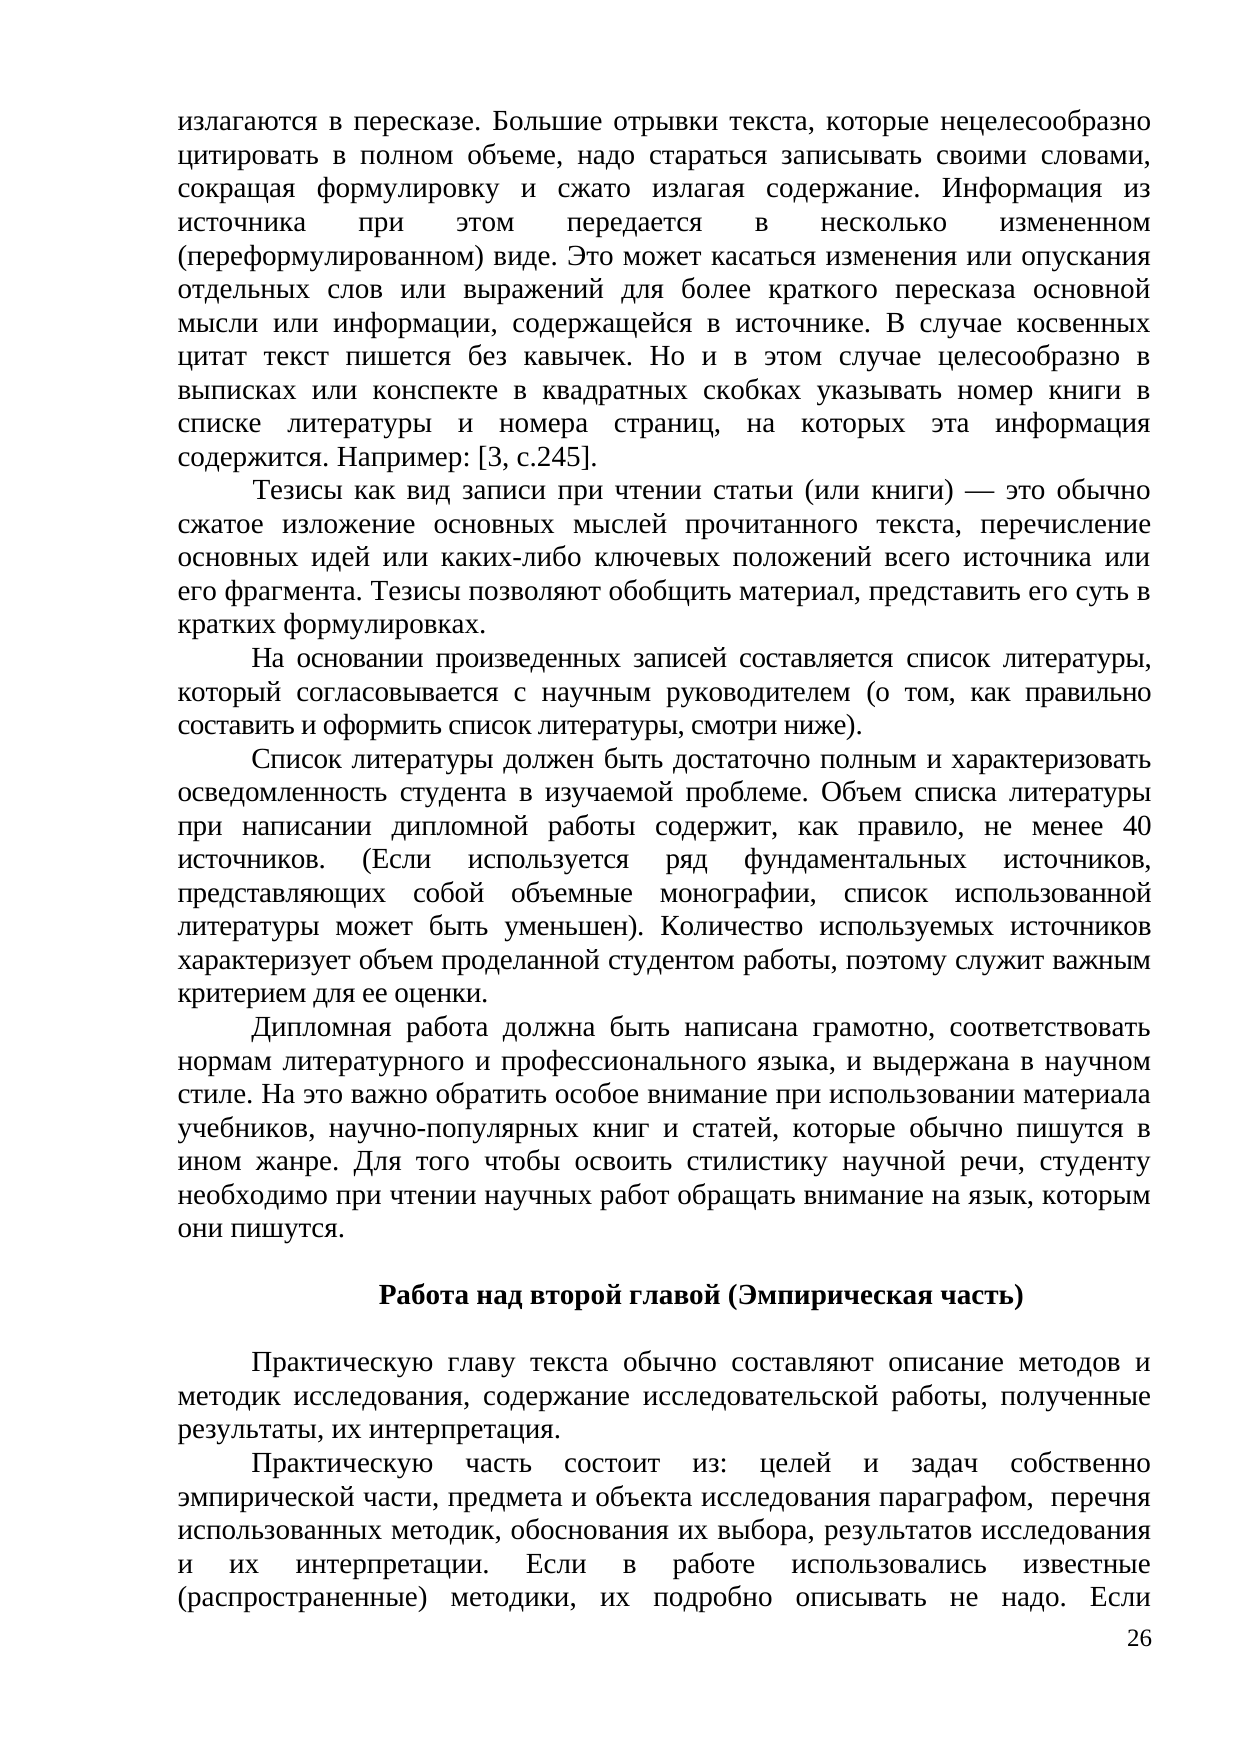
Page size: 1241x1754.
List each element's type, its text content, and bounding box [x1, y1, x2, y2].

subtitle Работа над второй главой (Эмпирическая часть) [177, 1277, 1152, 1311]
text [177, 103, 1152, 472]
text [177, 1445, 1152, 1613]
text Дипломная работа должна быть написана грамотно, соответствовать нормам литературного и профессионального языка, и выдержана в научном стиле. На это важно обратить особое внимание при использовании материала учебников, научно-популярных книг и статей, которые обычно пишутся в ином жанре. Для того чтобы освоить стилистику научной речи, студенту необходимо при чтении научных работ обращать внимание на язык, которым они пишутся. [177, 1009, 1152, 1244]
text Список литературы должен быть достаточно полным и характеризовать осведомленность студента в изучаемой проблеме. Объем списка литературы при написании дипломной работы содержит, как правило, не менее 40 источников. (Если используется ряд фундаментальных источников, представляющих собой объемные монографии, список использованной литературы может быть уменьшен). Количество используемых источников характеризует объем проделанной студентом работы, поэтому служит важным критерием для ее оценки. [177, 741, 1152, 1009]
text Практическую главу текста обычно составляют описание методов и методик исследования, содержание исследовательской работы, полученные результаты, их интерпретация. [177, 1344, 1152, 1445]
text На основании произведенных записей составляется список литературы, который согласовывается с научным руководителем (о том, как правильно составить и оформить список литературы, смотри ниже). [177, 640, 1152, 741]
text Тезисы как вид записи при чтении статьи (или книги) — это обычно сжатое изложение основных мыслей прочитанного текста, перечисление основных идей или каких-либо ключевых положений всего источника или его фрагмента. Тезисы позволяют обобщить материал, представить его суть в кратких формулировках. [177, 472, 1152, 640]
